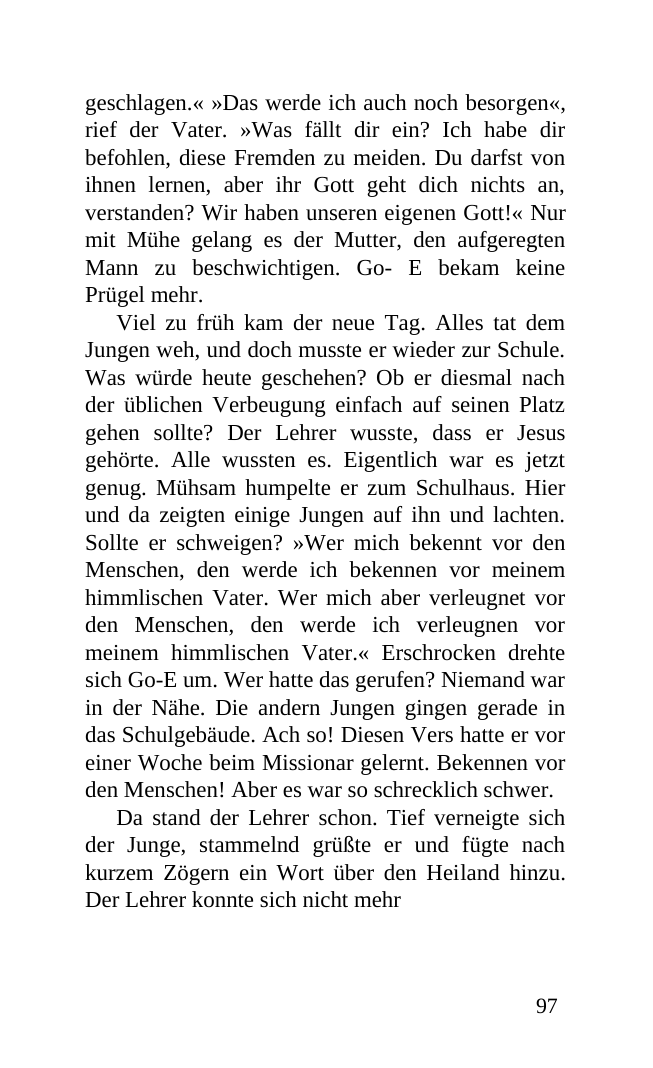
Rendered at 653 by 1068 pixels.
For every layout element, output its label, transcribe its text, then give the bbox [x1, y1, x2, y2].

text Da stand der Lehrer schon. Tief verneigte sich der Junge, stammelnd grüßte er und fügte nach kurzem Zögern ein Wort über den Heiland hinzu. Der Lehrer konnte sich nicht mehr [85, 803, 566, 913]
text 97 [536, 996, 558, 1017]
text Viel zu früh kam der neue Tag. Alles tat dem Jungen weh, und doch musste er wieder zur Schule. Was würde heute geschehen? Ob er diesmal nach der üblichen Verbeugung einfach auf seinen Platz gehen sollte? Der Lehrer wusste, dass er Jesus gehörte. Alle wussten es. Eigentlich war es jetzt genug. Mühsam humpelte er zum Schulhaus. Hier und da zeigten einige Jungen auf ihn und lachten. Sollte er schweigen? »Wer mich bekennt vor den Menschen, den werde ich bekennen vor meinem himmlischen Vater. Wer mich aber verleugnet vor den Menschen, den werde ich verleugnen vor meinem himmlischen Vater.« Erschrocken drehte sich Go-E um. Wer hatte das gerufen? Niemand war in der Nähe. Die andern Jungen gingen gerade in das Schulgebäude. Ach so! Diesen Vers hatte er vor einer Woche beim Missionar gelernt. Bekennen vor den Menschen! Aber es war so schrecklich schwer. [85, 308, 566, 803]
text geschlagen.« »Das werde ich auch noch besorgen«, rief der Vater. »Was fällt dir ein? Ich habe dir befohlen, diese Fremden zu meiden. Du darfst von ihnen lernen, aber ihr Gott geht dich nichts an, verstanden? Wir haben unseren eigenen Gott!« Nur mit Mühe gelang es der Mutter, den aufgeregten Mann zu beschwichtigen. Go- E bekam keine Prügel mehr. [85, 88, 566, 308]
